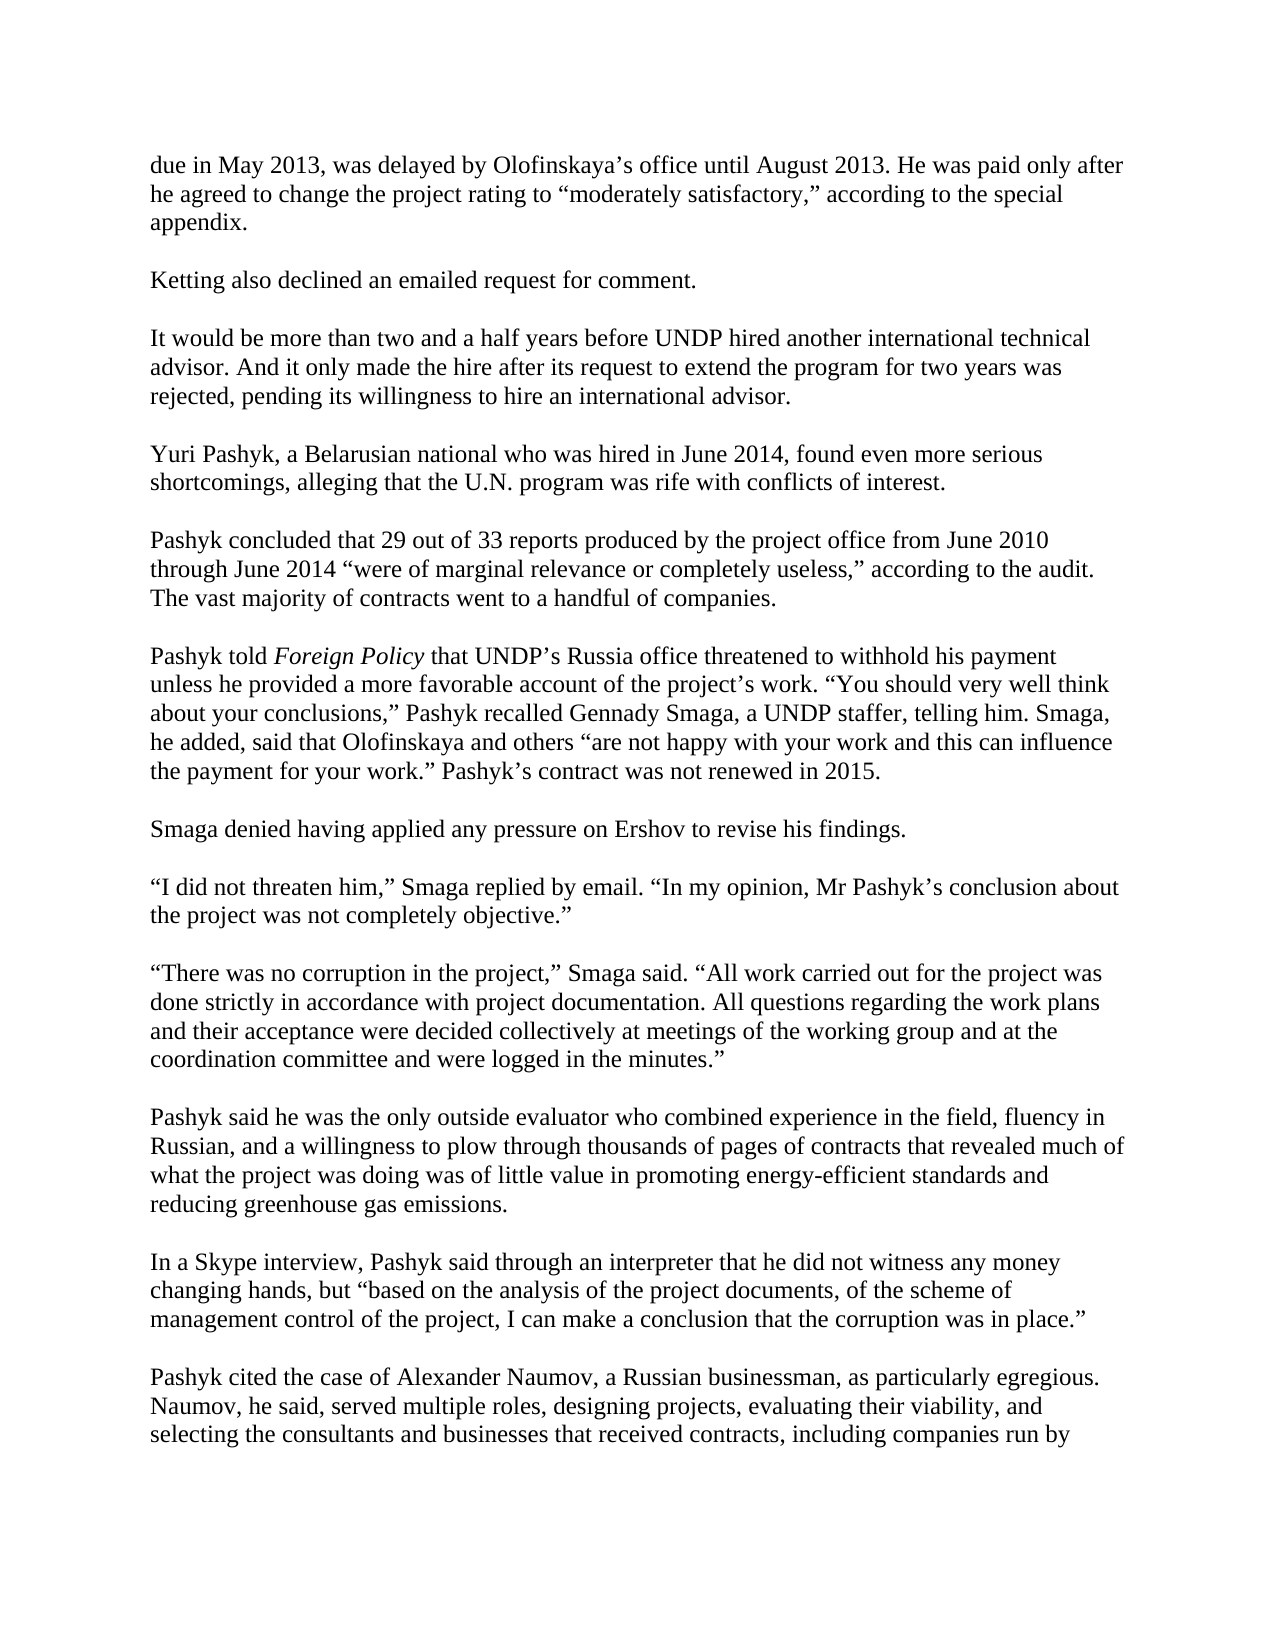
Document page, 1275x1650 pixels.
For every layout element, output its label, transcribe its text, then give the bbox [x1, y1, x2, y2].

text It would be more than two and a half years before UNDP hired another international technical advisor. And it only made the hire after its request to extend the program for two years was rejected, pending its willingness to hire an international advisor. [150, 323, 1125, 409]
text Yuri Pashyk, a Belarusian national who was hired in June 2014, found even more serious shortcomings, alleging that the U.N. program was rife with conflicts of interest. [150, 439, 1125, 496]
text Pashyk said he was the only outside evaluator who combined experience in the field, fluency in Russian, and a willingness to plow through thousands of pages of contracts that revealed much of what the project was doing was of little value in promoting energy-efficient standards and reducing greenhouse gas emissions. [150, 1102, 1125, 1217]
text “I did not threaten him,” Smaga replied by email. “In my opinion, Mr Pashyk’s conclusion about the project was not completely objective.” [150, 872, 1125, 929]
text Pashyk told Foreign Policy that UNDP’s Russia office threatened to withhold his payment unless he provided a more favorable account of the project’s work. “You should very well think about your conclusions,” Pashyk recalled Gennady Smaga, a UNDP staffer, telling him. Smaga, he added, said that Olofinskaya and others “are not happy with your work and this can influence the payment for your work.” Pashyk’s contract was not renewed in 2015. [150, 641, 1125, 784]
text Pashyk concluded that 29 out of 33 reports produced by the project office from June 2010 through June 2014 “were of marginal relevance or completely useless,” according to the audit. The vast majority of contracts went to a handful of companies. [150, 525, 1125, 612]
text In a Skype interview, Pashyk said through an interpreter that he did not witness any money changing hands, but “based on the analysis of the project documents, of the scheme of management control of the project, I can make a conclusion that the corruption was in place.” [150, 1247, 1125, 1333]
text Smaga denied having applied any pressure on Ershov to revise his findings. [150, 814, 1125, 842]
text “There was no corruption in the project,” Smaga said. “All work carried out for the project was done strictly in accordance with project documentation. All questions regarding the work plans and their acceptance were decided collectively at meetings of the working group and at the coordination committee and were logged in the minutes.” [150, 958, 1125, 1073]
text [150, 1362, 1125, 1448]
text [150, 150, 1125, 236]
text Ketting also declined an emailed request for comment. [150, 265, 1125, 294]
